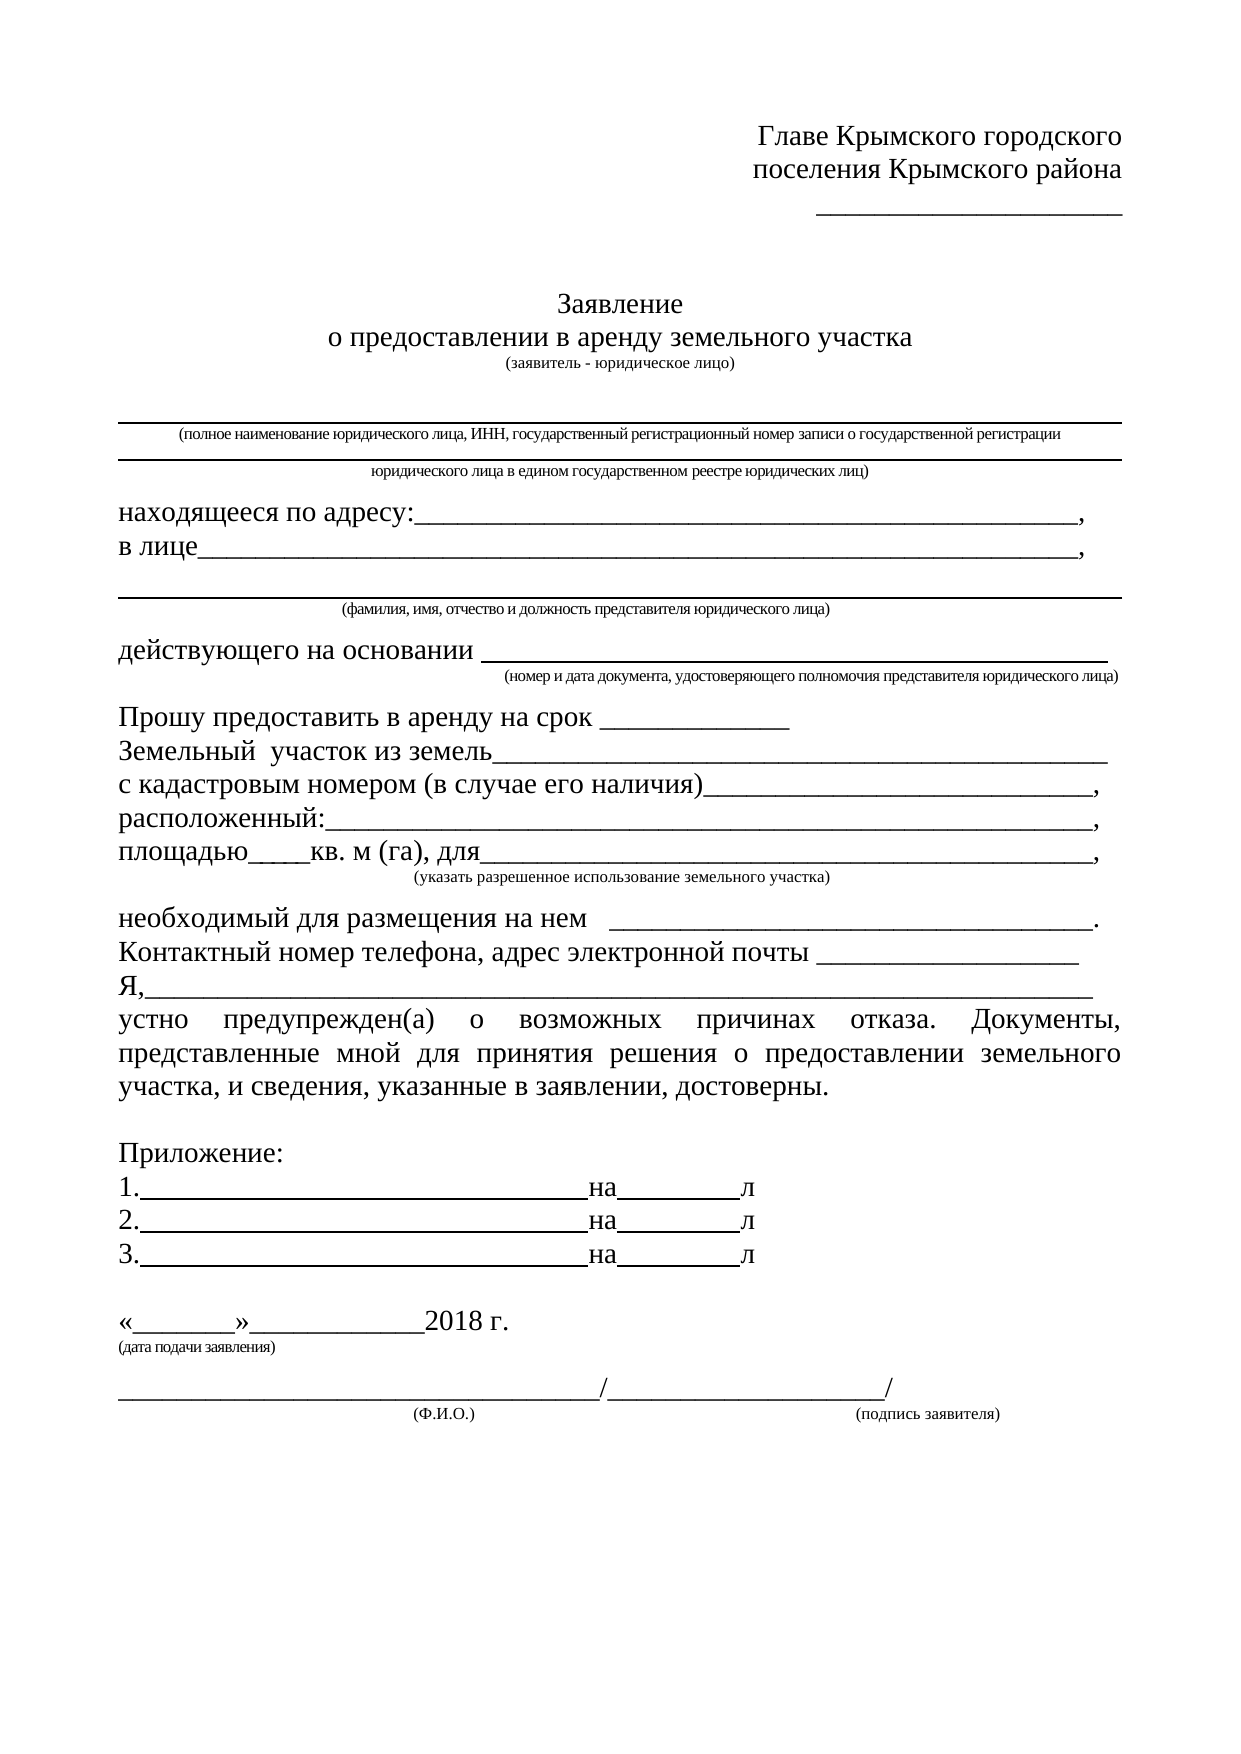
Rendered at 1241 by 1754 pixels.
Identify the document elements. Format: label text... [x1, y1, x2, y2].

text 1. на л [118, 1169, 1122, 1202]
text 3. на л [118, 1236, 1122, 1269]
text _____________________ [118, 185, 1122, 219]
text Заявление [118, 286, 1122, 319]
text (указать разрешенное использование земельного участка) [118, 867, 1122, 901]
text поселения Крымского района [118, 152, 1122, 185]
text Земельный участок из земель [118, 733, 1122, 766]
text (заявитель - юридическое лицо) [118, 353, 1122, 386]
text Главе Крымского городского [118, 118, 1122, 152]
text необходимый для размещения на нем . [118, 901, 1122, 934]
text в лице , [118, 528, 1122, 561]
text площадью кв. м (га), для , [118, 833, 1122, 867]
text действующего на основании [118, 632, 1119, 666]
text 2. на л [118, 1202, 1122, 1236]
text юридического лица в едином государственном реестре юридических лиц) [118, 461, 1122, 494]
text (номер и дата документа, удостоверяющего полномочия представителя юридического лица) [118, 666, 1119, 699]
text (полное наименование юридического лица, ИНН, государственный регистрационный номер записи о государственной регистрации [118, 424, 1122, 457]
text о предоставлении в аренду земельного участка [118, 319, 1122, 353]
text Приложение: [118, 1135, 1122, 1169]
text (дата подачи заявления) [118, 1337, 1122, 1370]
text Прошу предоставить в аренду на срок _____________ [118, 699, 1122, 733]
text (Ф.И.О.) (подпись заявителя) [118, 1404, 1122, 1437]
text Контактный номер телефона, адрес электронной почты __________________ [118, 934, 1122, 968]
text (фамилия, имя, отчество и должность представителя юридического лица) [118, 599, 1054, 632]
text _________________________________/___________________/ [118, 1370, 1122, 1404]
text Я, [118, 968, 1122, 1001]
text расположенный: , [118, 800, 1122, 833]
text находящееся по адресу: , [118, 494, 1122, 528]
text устно предупрежден(а) о возможных причинах отказа. Документы, представленные мной для принятия решения о предоставлении земельного участка, и сведения, указанные в заявлении, достоверны. [118, 1001, 1122, 1102]
text с кадастровым номером (в случае его наличия) , [118, 766, 1122, 800]
text «_______»____________2018 г. [118, 1303, 1122, 1337]
